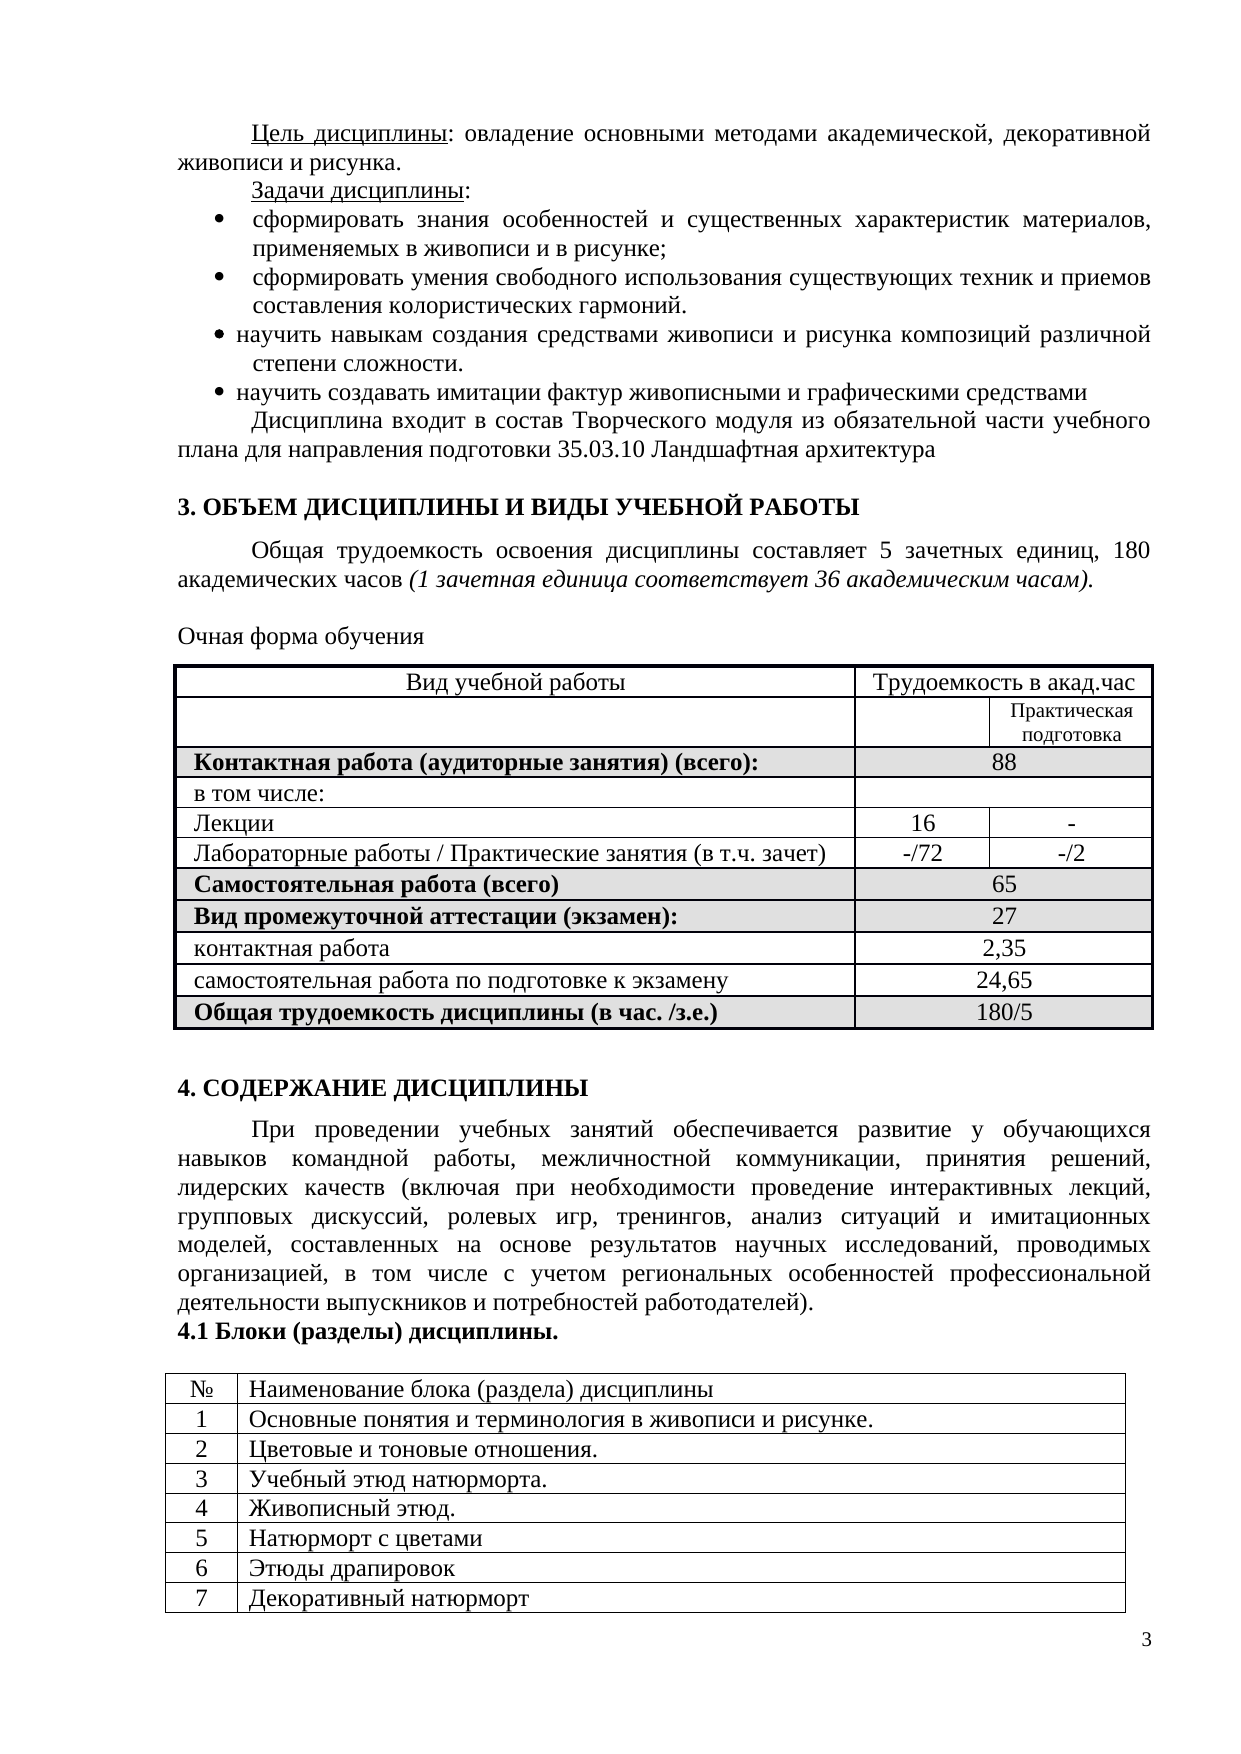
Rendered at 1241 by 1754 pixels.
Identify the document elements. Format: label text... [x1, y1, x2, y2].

table_cell 2,35 [856, 933, 1151, 963]
list научить создавать имитации фактур живописными и графическими средствами [215, 377, 1152, 406]
table_cell 3 [166, 1464, 237, 1492]
list сформировать знания особенностей и существенных характеристик материалов, применяемых в живописи и в рисунке; [215, 204, 1152, 262]
table_cell контактная работа [177, 933, 854, 963]
list сформировать умения свободного использования существующих техник и приемов составления колористических гармоний. [215, 262, 1152, 319]
table_header № [166, 1374, 237, 1403]
text Цель дисциплины: овладение основными методами академической, декоративной живописи и рисунка. [177, 118, 1152, 176]
table_cell 4 [166, 1494, 237, 1522]
table_cell в том числе: [177, 778, 854, 807]
table_cell 88 [856, 748, 1151, 776]
table_header Вид учебной работы [177, 668, 854, 696]
table_cell 27 [856, 901, 1151, 931]
table_cell 1 [166, 1404, 237, 1433]
table_cell [856, 698, 989, 746]
table_cell 6 [166, 1553, 237, 1582]
table_cell Лабораторные работы / Практические занятия (в т.ч. зачет) [177, 838, 854, 867]
table_cell Этюды драпировок [238, 1553, 1125, 1582]
table_cell Цветовые и тоновые отношения. [238, 1434, 1125, 1463]
table_cell 16 [856, 808, 989, 837]
table_header Наименование блока (раздела) дисциплины [238, 1374, 1125, 1403]
table_cell 65 [856, 869, 1151, 899]
table_cell 24,65 [856, 965, 1151, 995]
table_cell Общая трудоемкость дисциплины (в час. /з.е.) [177, 997, 854, 1027]
table_header Трудоемкость в акад.час [856, 668, 1151, 696]
text 4.1 Блоки (разделы) дисциплины. [177, 1316, 1152, 1344]
table_cell 2 [166, 1434, 237, 1463]
table_cell [177, 698, 854, 746]
table_cell Контактная работа (аудиторные занятия) (всего): [177, 748, 854, 776]
table_cell 180/5 [856, 997, 1151, 1027]
table_cell Натюрморт с цветами [238, 1523, 1125, 1552]
table_cell [856, 778, 1151, 807]
table_cell -/72 [856, 838, 989, 867]
table_cell самостоятельная работа по подготовке к экзамену [177, 965, 854, 995]
table_cell Живописный этюд. [238, 1494, 1125, 1522]
table_cell Самостоятельная работа (всего) [177, 869, 854, 899]
text При проведении учебных занятий обеспечивается развитие у обучающихся навыков командной работы, межличностной коммуникации, принятия решений, лидерских качеств (включая при необходимости проведение интерактивных лекций, групповых дискуссий, ролевых игр, тренингов, анализ ситуаций и имитационных моделей, составленных на основе результатов научных исследований, проводимых организацией, в том числе с учетом региональных особенностей профессиональной деятельности выпускников и потребностей работодателей). [177, 1114, 1152, 1316]
table_cell 7 [166, 1583, 237, 1612]
table_cell -/2 [990, 838, 1151, 867]
table_cell Основные понятия и терминология в живописи и рисунке. [238, 1404, 1125, 1433]
table_cell Учебный этюд натюрморта. [238, 1464, 1125, 1492]
text Дисциплина входит в состав Творческого модуля из обязательной части учебного плана для направления подготовки 35.03.10 Ландшафтная архитектура [177, 406, 1152, 463]
table_cell Декоративный натюрморт [238, 1583, 1125, 1612]
table_cell - [990, 808, 1151, 837]
text Задачи дисциплины: [177, 176, 1152, 204]
text 4. Содержание дисциплины [177, 1073, 1152, 1102]
table_cell 5 [166, 1523, 237, 1552]
text Общая трудоемкость освоения дисциплины составляет 5 зачетных единиц, 180 академических часов (1 зачетная единица соответствует 36 академическим часам). [177, 535, 1152, 592]
text 3. Объем дисциплины и виды учебной работы [177, 492, 1152, 521]
text Очная форма обучения [177, 621, 1152, 650]
table_cell Практическая подготовка [990, 698, 1151, 746]
table_cell Вид промежуточной аттестации (экзамен): [177, 901, 854, 931]
list научить навыкам создания средствами живописи и рисунка композиций различной степени сложности. [215, 319, 1152, 377]
table_cell Лекции [177, 808, 854, 837]
